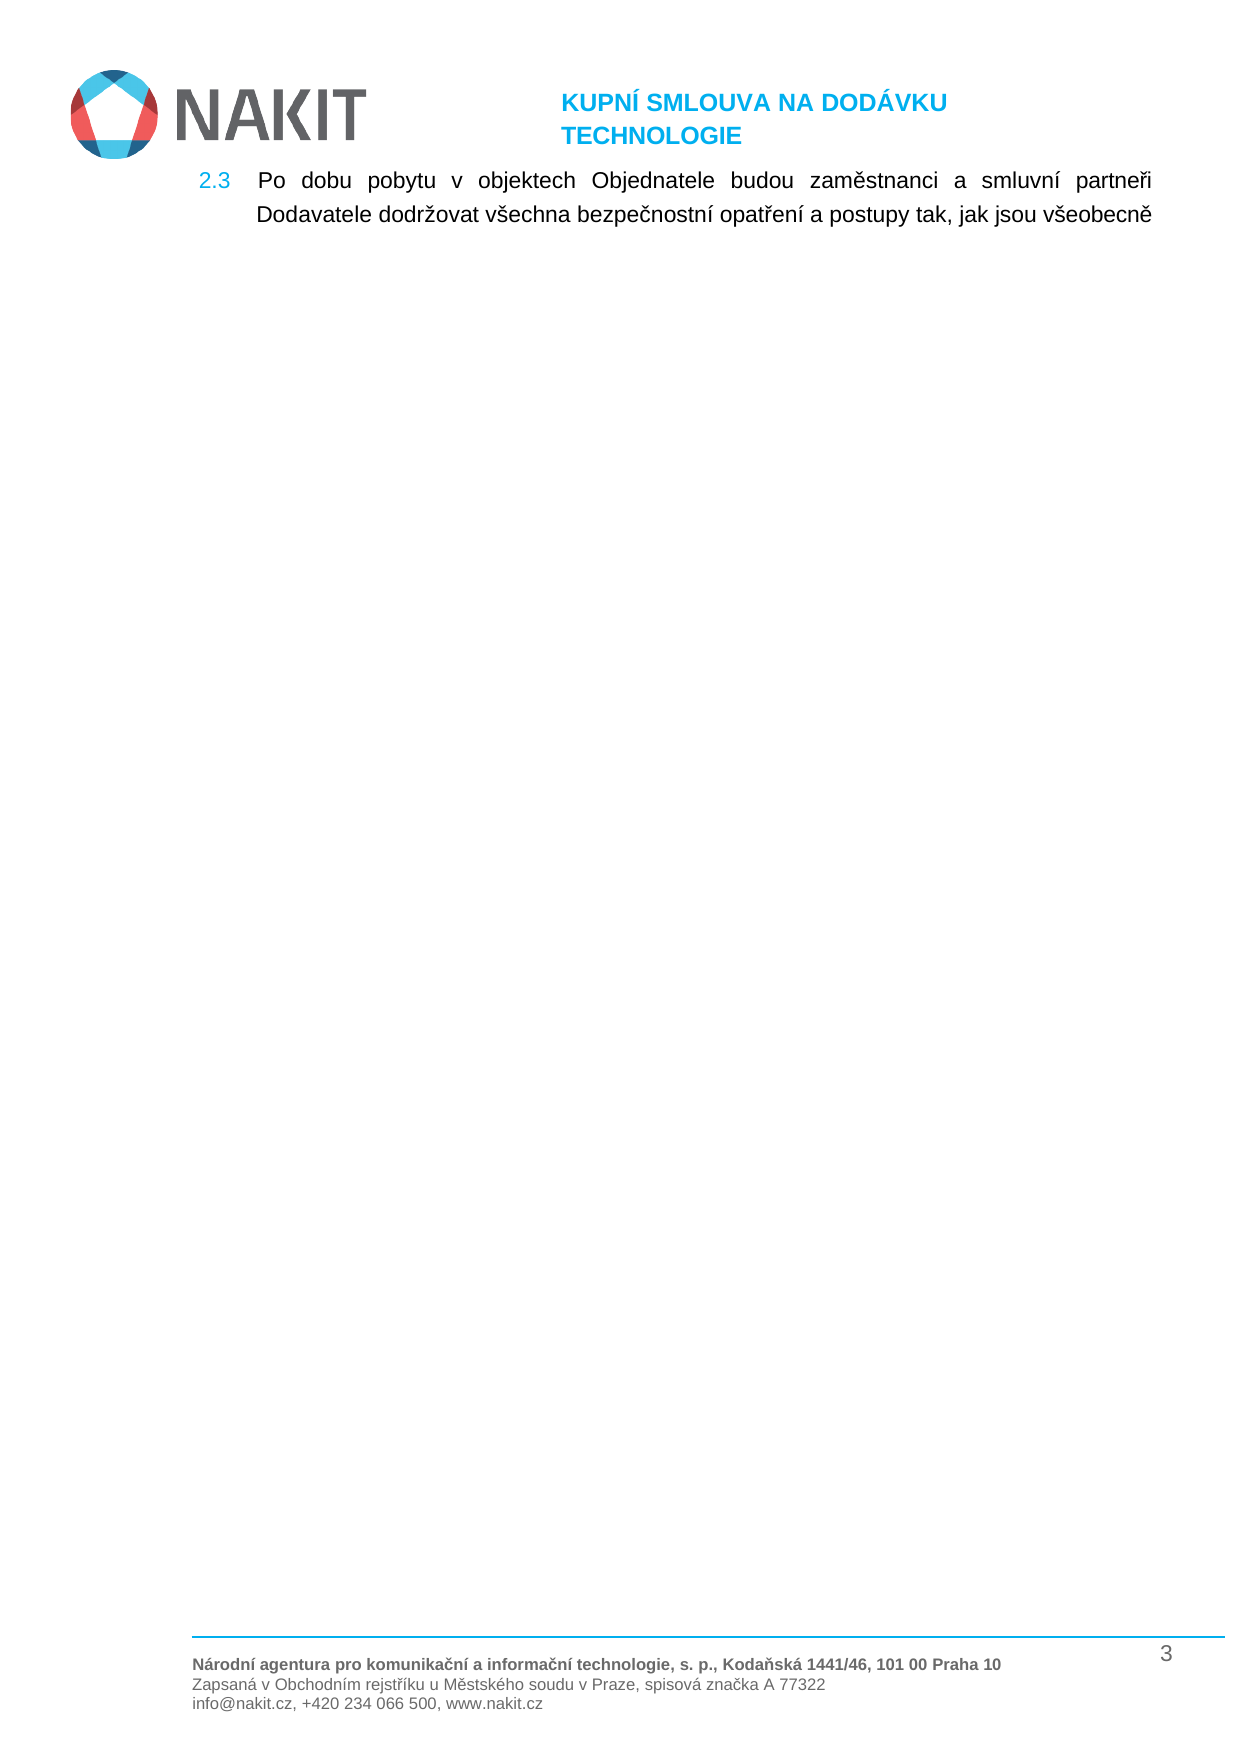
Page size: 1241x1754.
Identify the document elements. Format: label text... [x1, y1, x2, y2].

text Dodavatele dodržovat všechna bezpečnostní opatření a postupy tak, jak jsou všeobecně [119, 201, 1152, 227]
list Po dobu pobytu v objektech Objednatele budou zaměstnanci a smluvní partneři [119, 167, 1152, 193]
picture [70, 70, 367, 159]
